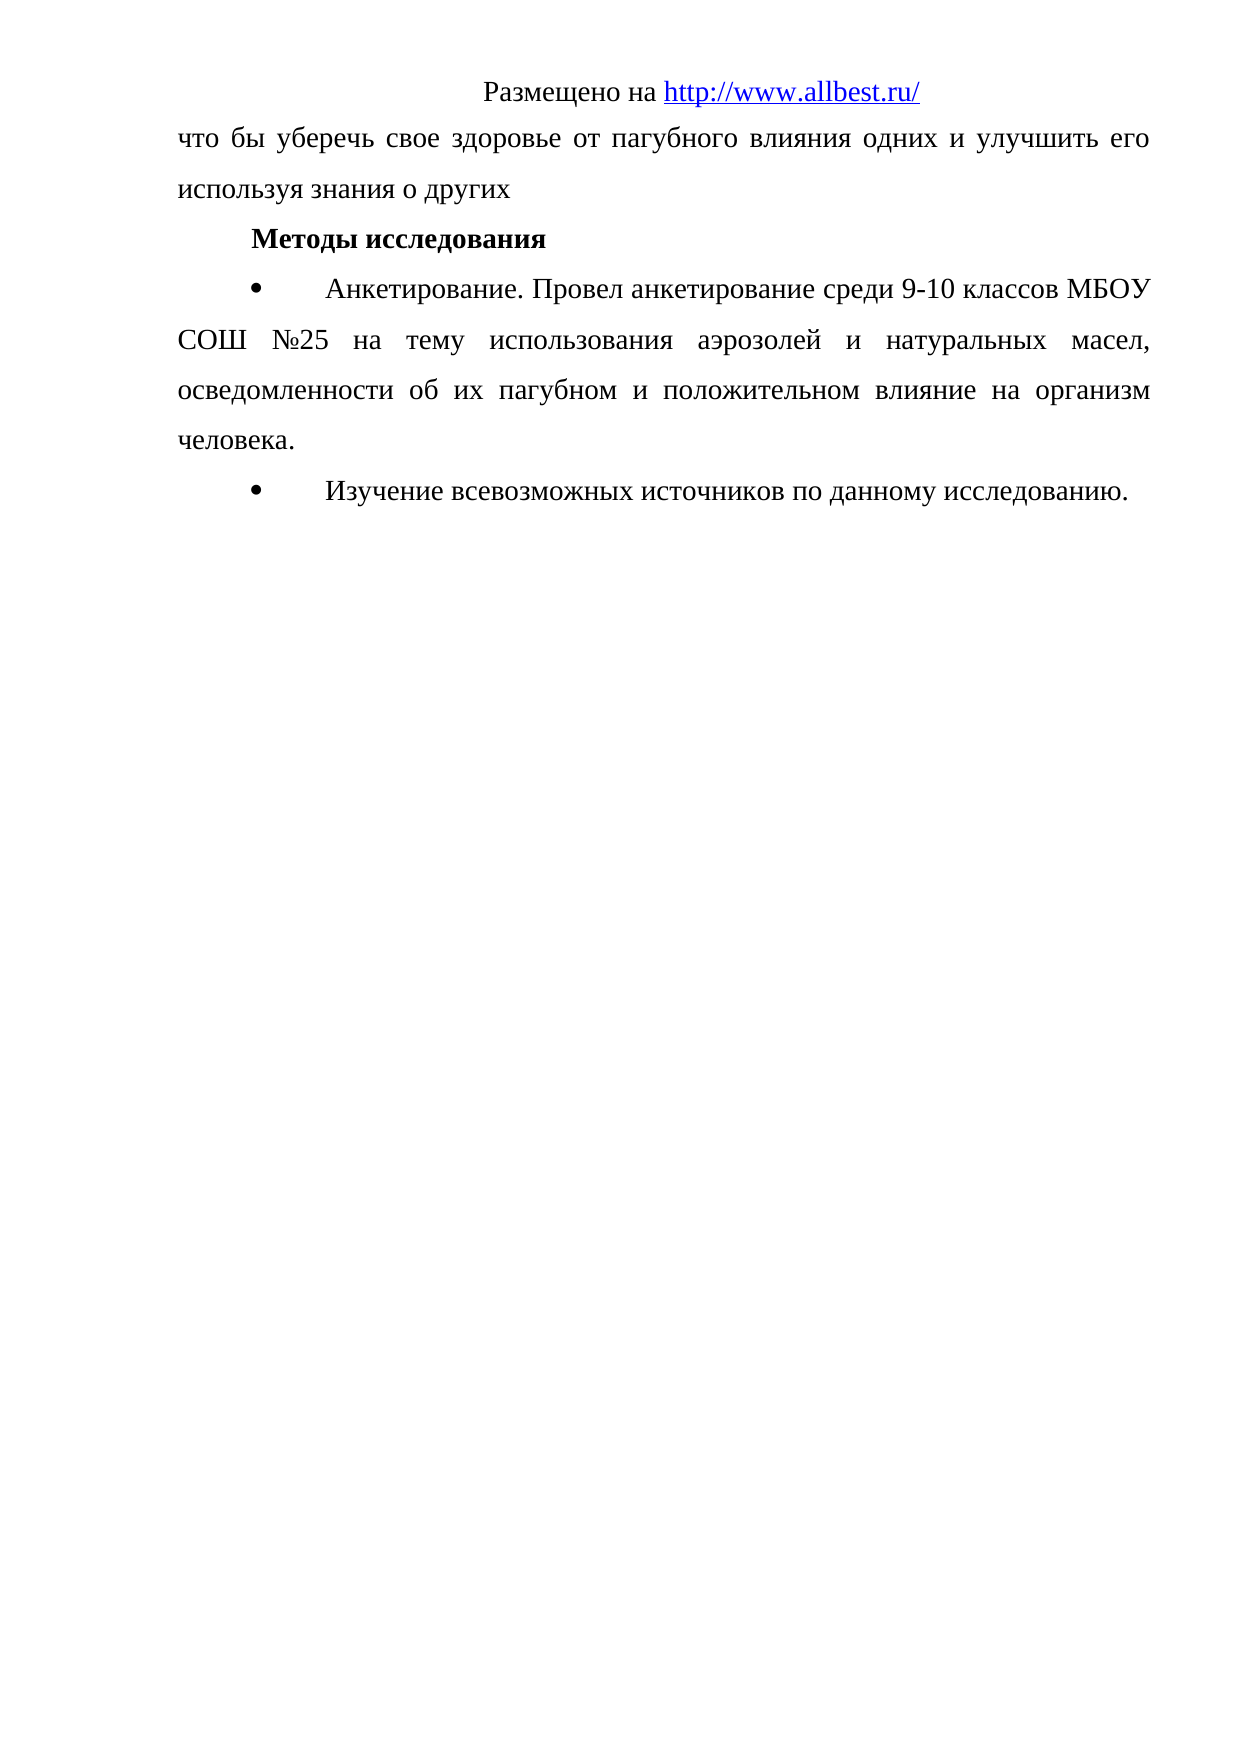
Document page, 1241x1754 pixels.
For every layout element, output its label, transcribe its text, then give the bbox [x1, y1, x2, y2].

text Методы исследования [177, 221, 1152, 254]
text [177, 120, 1152, 204]
list Изучение всевозможных источников по данному исследованию. [177, 473, 1152, 506]
list Анкетирование. Провел анкетирование среди 9-10 классов МБОУ СОШ №25 на тему использования аэрозолей и натуральных масел, осведомленности об их пагубном и положительном влияние на организм человека. [177, 271, 1152, 456]
